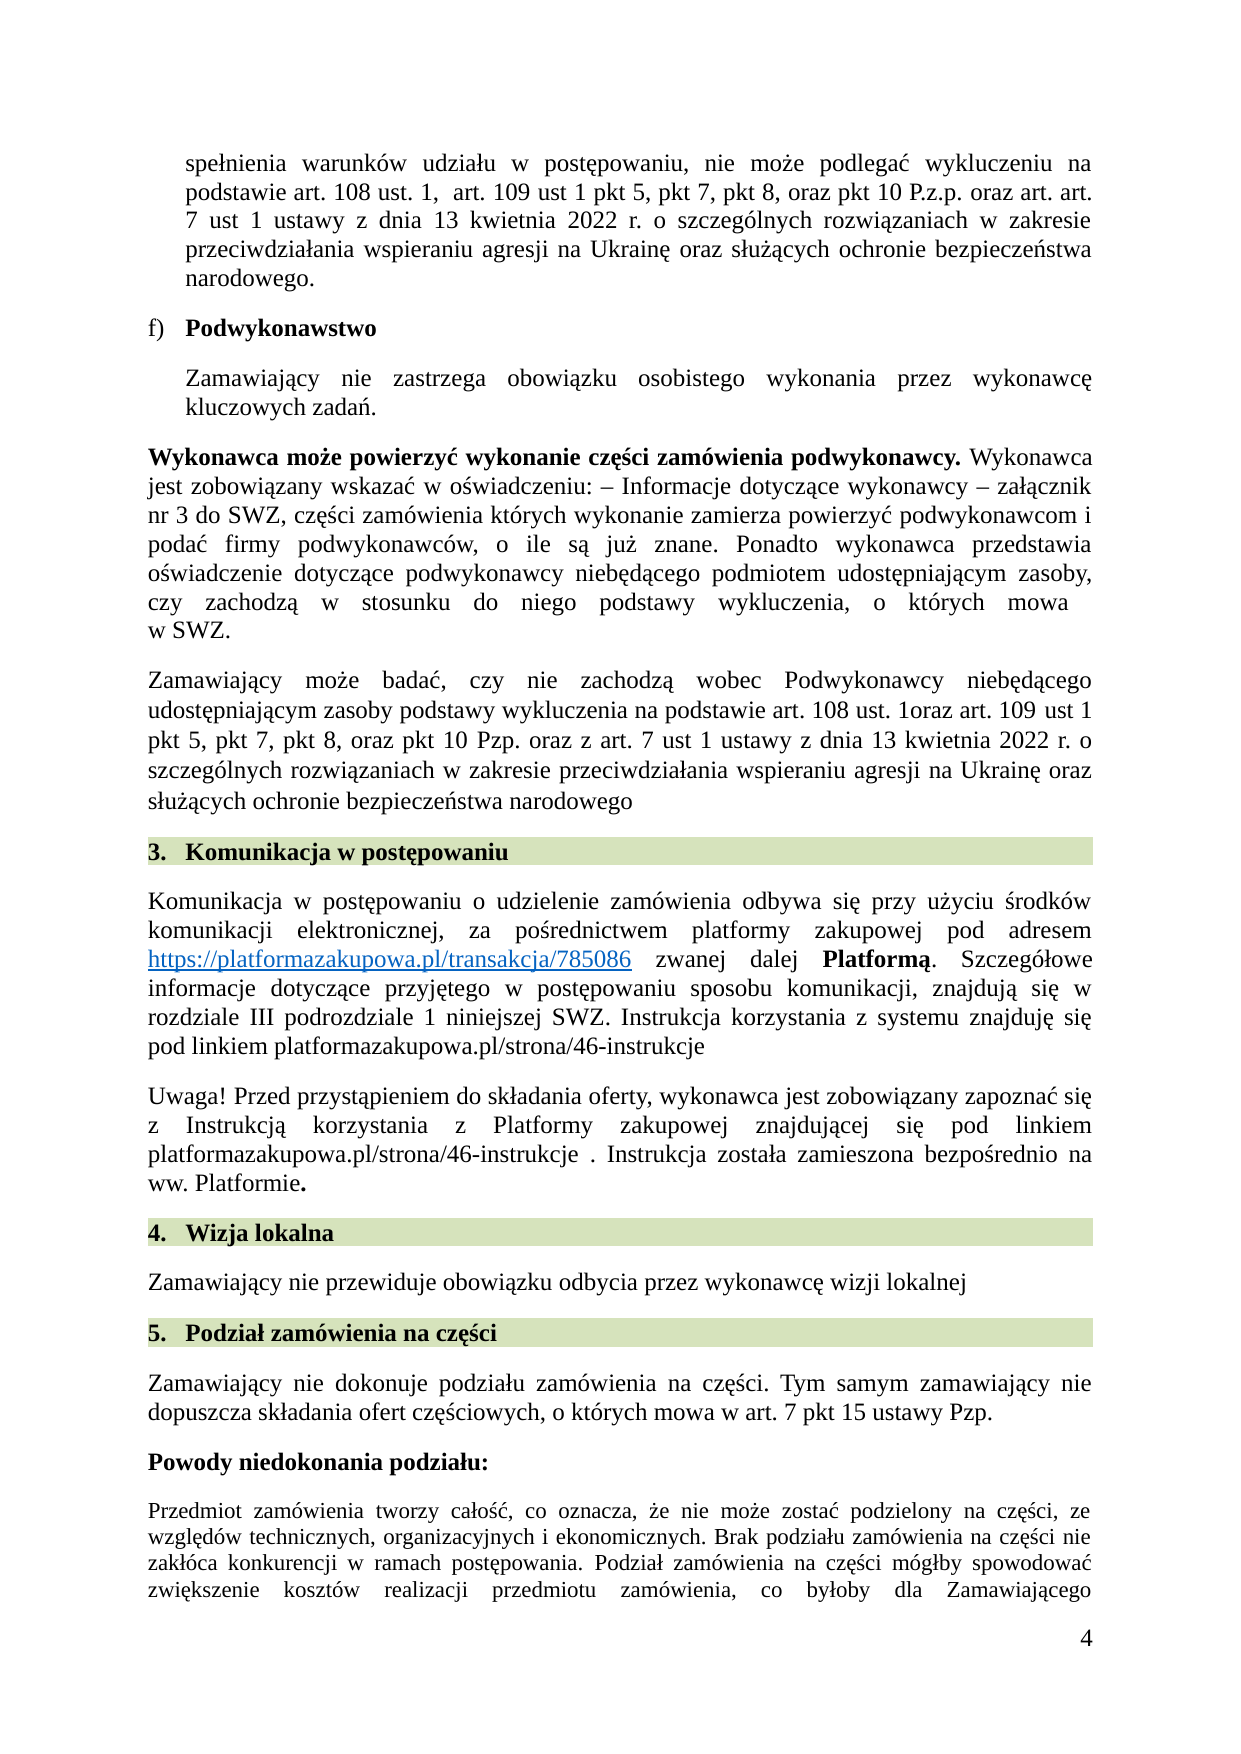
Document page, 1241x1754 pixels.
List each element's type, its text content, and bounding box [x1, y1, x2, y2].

list Podział zamówienia na części [148, 1318, 1093, 1347]
list Podwykonawstwo [148, 313, 1093, 342]
text Zamawiający nie dokonuje podziału zamówienia na części. Tym samym zamawiający nie dopuszcza składania ofert częściowych, o których mowa w art. 7 pkt 15 ustawy Pzp. [148, 1368, 1093, 1426]
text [185, 148, 1093, 292]
text Powody niedokonania podziału: [148, 1447, 1093, 1476]
list Komunikacja w postępowaniu [148, 837, 1093, 865]
text Zamawiający nie przewiduje obowiązku odbycia przez wykonawcę wizji lokalnej [148, 1267, 1093, 1296]
list Wizja lokalna [148, 1218, 1093, 1246]
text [148, 1497, 1093, 1602]
text Komunikacja w postępowaniu o udzielenie zamówienia odbywa się przy użyciu środków komunikacji elektronicznej, za pośrednictwem platformy zakupowej pod adresem https://platformazakupowa.pl/transakcja/785086 zwanej dalej Platformą. Szczegółowe informacje dotyczące przyjętego w postępowaniu sposobu komunikacji, znajdują się w rozdziale III podrozdziale 1 niniejszej SWZ. Instrukcja korzystania z systemu znajduję się pod linkiem platformazakupowa.pl/strona/46-instrukcje [148, 886, 1093, 1060]
text Zamawiający może badać, czy nie zachodzą wobec Podwykonawcy niebędącego udostępniającym zasoby podstawy wykluczenia na podstawie art. 108 ust. 1oraz art. 109 ust 1 pkt 5, pkt 7, pkt 8, oraz pkt 10 Pzp. oraz z art. 7 ust 1 ustawy z dnia 13 kwietnia 2022 r. o szczególnych rozwiązaniach w zakresie przeciwdziałania wspieraniu agresji na Ukrainę oraz służących ochronie bezpieczeństwa narodowego [148, 665, 1093, 814]
text Wykonawca może powierzyć wykonanie części zamówienia podwykonawcy. Wykonawca jest zobowiązany wskazać w oświadczeniu: – Informacje dotyczące wykonawcy – załącznik nr 3 do SWZ, części zamówienia których wykonanie zamierza powierzyć podwykonawcom i podać firmy podwykonawców, o ile są już znane. Ponadto wykonawca przedstawia oświadczenie dotyczące podwykonawcy niebędącego podmiotem udostępniającym zasoby, czy zachodzą w stosunku do niego podstawy wykluczenia, o których mowa w SWZ. [148, 442, 1093, 644]
text Zamawiający nie zastrzega obowiązku osobistego wykonania przez wykonawcę kluczowych zadań. [185, 363, 1093, 421]
text Uwaga! Przed przystąpieniem do składania oferty, wykonawca jest zobowiązany zapoznać się z Instrukcją korzystania z Platformy zakupowej znajdującej się pod linkiem platformazakupowa.pl/strona/46-instrukcje . Instrukcja została zamieszona bezpośrednio na ww. Platformie. [148, 1081, 1093, 1197]
